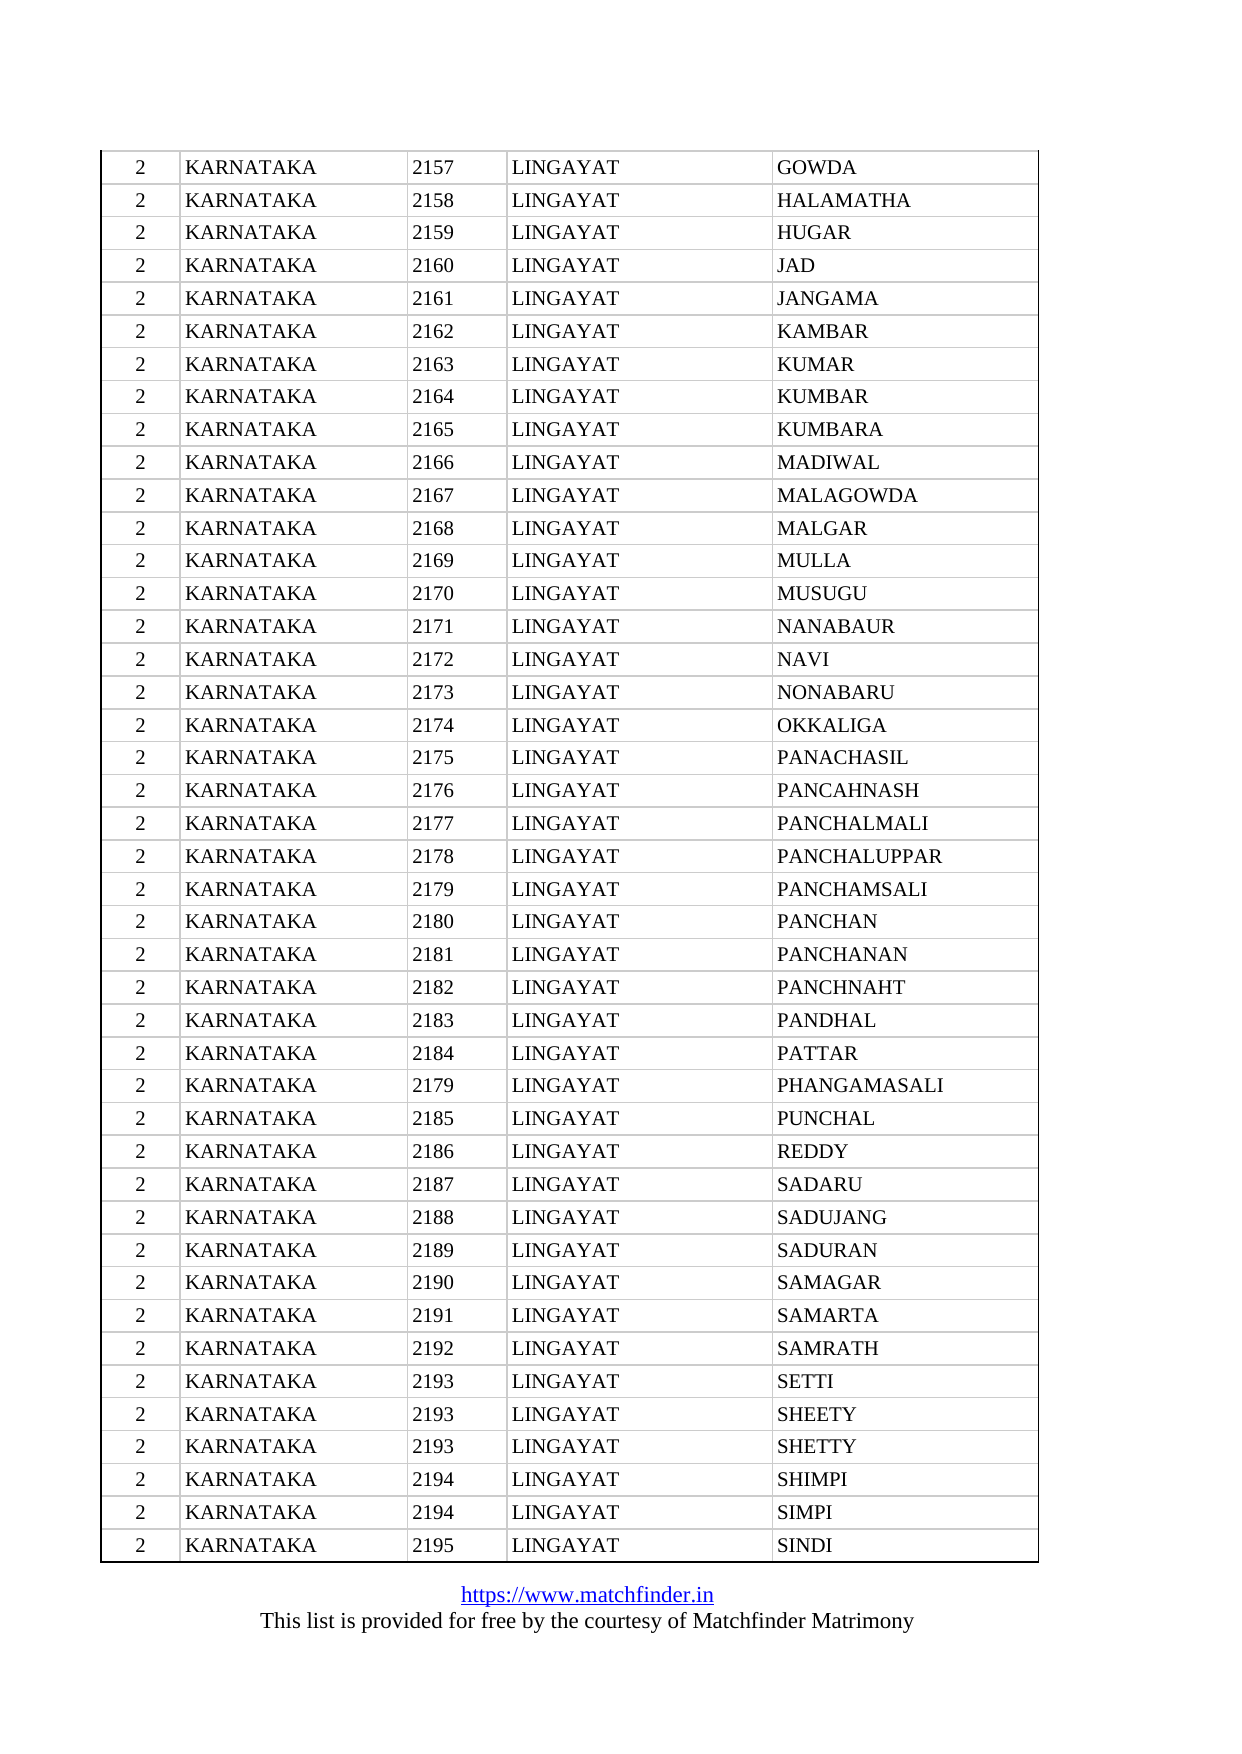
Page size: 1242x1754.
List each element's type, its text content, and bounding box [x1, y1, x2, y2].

table_cell KARNATAKA [181, 1333, 407, 1364]
table_cell KARNATAKA [181, 1202, 407, 1233]
table_cell 2195 [408, 1530, 506, 1561]
table_cell OKKALIGA [773, 710, 1038, 741]
table_cell 2166 [408, 447, 506, 478]
table_cell SADARU [773, 1169, 1038, 1200]
table_cell SHEETY [773, 1398, 1038, 1430]
table_cell KARNATAKA [181, 414, 407, 445]
table_cell KARNATAKA [181, 1070, 407, 1102]
table_cell 2 [102, 348, 179, 380]
table_cell LINGAYAT [508, 1235, 772, 1266]
table_cell 2 [102, 644, 179, 675]
table_cell LINGAYAT [508, 1431, 772, 1462]
table_cell KARNATAKA [181, 1235, 407, 1266]
table_cell MALAGOWDA [773, 480, 1038, 511]
table_cell LINGAYAT [508, 808, 772, 839]
table_cell 2 [102, 1038, 179, 1069]
table_cell 2 [102, 611, 179, 642]
table_cell LINGAYAT [508, 1464, 772, 1495]
table_cell 2 [102, 545, 179, 577]
table_cell 2 [102, 381, 179, 412]
table_cell KUMAR [773, 348, 1038, 380]
table_cell LINGAYAT [508, 972, 772, 1003]
table_cell KARNATAKA [181, 1038, 407, 1069]
table_cell 2187 [408, 1169, 506, 1200]
table_cell 2193 [408, 1398, 506, 1430]
table_cell MULLA [773, 545, 1038, 577]
table_cell 2182 [408, 972, 506, 1003]
table_cell 2169 [408, 545, 506, 577]
table_cell KARNATAKA [181, 185, 407, 216]
table_cell 2184 [408, 1038, 506, 1069]
table_cell SETTI [773, 1366, 1038, 1397]
table_cell PANCHNAHT [773, 972, 1038, 1003]
table_cell KARNATAKA [181, 447, 407, 478]
table_cell 2170 [408, 578, 506, 609]
table_cell KUMBAR [773, 381, 1038, 412]
table_cell 2178 [408, 841, 506, 872]
table_cell KARNATAKA [181, 841, 407, 872]
table_cell 2185 [408, 1103, 506, 1134]
table_cell 2160 [408, 250, 506, 281]
table_cell PANCAHNASH [773, 775, 1038, 806]
table_cell 2161 [408, 283, 506, 314]
table_cell 2 [102, 152, 179, 183]
table_cell KARNATAKA [181, 1464, 407, 1495]
table_cell SADURAN [773, 1235, 1038, 1266]
table_cell PATTAR [773, 1038, 1038, 1069]
table_cell KARNATAKA [181, 775, 407, 806]
table_cell 2186 [408, 1136, 506, 1167]
table_cell JAD [773, 250, 1038, 281]
table_cell PANCHAMSALI [773, 873, 1038, 905]
table_cell NANABAUR [773, 611, 1038, 642]
table_cell 2190 [408, 1267, 506, 1298]
table_cell 2179 [408, 873, 506, 905]
table_cell 2165 [408, 414, 506, 445]
table_cell 2 [102, 414, 179, 445]
table_cell 2177 [408, 808, 506, 839]
table_cell PANDHAL [773, 1005, 1038, 1036]
table_cell LINGAYAT [508, 1038, 772, 1069]
table_cell 2193 [408, 1431, 506, 1462]
table_cell 2 [102, 1366, 179, 1397]
table_cell 2175 [408, 742, 506, 773]
table_cell HUGAR [773, 217, 1038, 248]
table_cell LINGAYAT [508, 1530, 772, 1561]
table_cell 2181 [408, 939, 506, 970]
table_cell LINGAYAT [508, 545, 772, 577]
table_cell LINGAYAT [508, 480, 772, 511]
table_cell 2 [102, 1235, 179, 1266]
table_cell 2194 [408, 1497, 506, 1528]
table_cell 2 [102, 972, 179, 1003]
table_cell 2 [102, 1398, 179, 1430]
table_cell SADUJANG [773, 1202, 1038, 1233]
table_cell LINGAYAT [508, 447, 772, 478]
table_cell LINGAYAT [508, 316, 772, 347]
table_cell KARNATAKA [181, 348, 407, 380]
table_cell KARNATAKA [181, 972, 407, 1003]
table_cell LINGAYAT [508, 578, 772, 609]
table_cell 2188 [408, 1202, 506, 1233]
table_cell 2 [102, 1431, 179, 1462]
table_cell KARNATAKA [181, 644, 407, 675]
table_cell LINGAYAT [508, 1366, 772, 1397]
table_cell 2 [102, 1070, 179, 1102]
table_cell KAMBAR [773, 316, 1038, 347]
table_cell LINGAYAT [508, 348, 772, 380]
table_cell LINGAYAT [508, 939, 772, 970]
table_cell KARNATAKA [181, 611, 407, 642]
table_cell HALAMATHA [773, 185, 1038, 216]
table_cell KARNATAKA [181, 677, 407, 708]
table_cell KARNATAKA [181, 710, 407, 741]
table_cell KARNATAKA [181, 742, 407, 773]
table_cell 2 [102, 513, 179, 544]
table_cell KARNATAKA [181, 480, 407, 511]
table_cell LINGAYAT [508, 1136, 772, 1167]
table_cell 2 [102, 1103, 179, 1134]
table_cell 2174 [408, 710, 506, 741]
table_cell KARNATAKA [181, 316, 407, 347]
table_cell 2179 [408, 1070, 506, 1102]
table_cell 2 [102, 1300, 179, 1331]
table_cell SAMARTA [773, 1300, 1038, 1331]
table_cell 2 [102, 873, 179, 905]
table_cell SHETTY [773, 1431, 1038, 1462]
table_cell 2 [102, 1333, 179, 1364]
table_cell 2183 [408, 1005, 506, 1036]
table_cell MADIWAL [773, 447, 1038, 478]
table_cell LINGAYAT [508, 841, 772, 872]
table_cell 2193 [408, 1366, 506, 1397]
table_cell LINGAYAT [508, 513, 772, 544]
table_cell KARNATAKA [181, 545, 407, 577]
table_cell MALGAR [773, 513, 1038, 544]
table_cell 2 [102, 250, 179, 281]
table_cell KUMBARA [773, 414, 1038, 445]
table_cell LINGAYAT [508, 250, 772, 281]
table_cell KARNATAKA [181, 250, 407, 281]
table_cell LINGAYAT [508, 414, 772, 445]
table_cell LINGAYAT [508, 381, 772, 412]
table_cell LINGAYAT [508, 1267, 772, 1298]
table_cell KARNATAKA [181, 906, 407, 937]
table_cell 2 [102, 1136, 179, 1167]
table_cell 2 [102, 808, 179, 839]
table_cell LINGAYAT [508, 1300, 772, 1331]
table_cell KARNATAKA [181, 381, 407, 412]
table_cell KARNATAKA [181, 1300, 407, 1331]
table_cell LINGAYAT [508, 1169, 772, 1200]
table_cell 2 [102, 939, 179, 970]
table_cell KARNATAKA [181, 1005, 407, 1036]
table_cell PHANGAMASALI [773, 1070, 1038, 1102]
table_cell LINGAYAT [508, 611, 772, 642]
table_cell GOWDA [773, 152, 1038, 183]
table_cell 2162 [408, 316, 506, 347]
table_cell 2158 [408, 185, 506, 216]
table_cell KARNATAKA [181, 217, 407, 248]
table_cell LINGAYAT [508, 644, 772, 675]
table_cell KARNATAKA [181, 873, 407, 905]
table_cell 2192 [408, 1333, 506, 1364]
table_cell PANCHALMALI [773, 808, 1038, 839]
table_cell KARNATAKA [181, 1398, 407, 1430]
table_cell 2171 [408, 611, 506, 642]
table_cell 2191 [408, 1300, 506, 1331]
table_cell 2189 [408, 1235, 506, 1266]
table_cell PANCHALUPPAR [773, 841, 1038, 872]
table_cell 2 [102, 742, 179, 773]
table_cell KARNATAKA [181, 152, 407, 183]
table_cell LINGAYAT [508, 873, 772, 905]
table_cell LINGAYAT [508, 1398, 772, 1430]
table_cell JANGAMA [773, 283, 1038, 314]
table_cell 2 [102, 677, 179, 708]
table_cell 2194 [408, 1464, 506, 1495]
table_cell LINGAYAT [508, 906, 772, 937]
table_cell SAMAGAR [773, 1267, 1038, 1298]
table_cell MUSUGU [773, 578, 1038, 609]
table_cell KARNATAKA [181, 578, 407, 609]
table_cell LINGAYAT [508, 742, 772, 773]
table_cell LINGAYAT [508, 710, 772, 741]
table_cell 2 [102, 185, 179, 216]
table_cell PANACHASIL [773, 742, 1038, 773]
table_cell LINGAYAT [508, 152, 772, 183]
table_cell SAMRATH [773, 1333, 1038, 1364]
table_cell LINGAYAT [508, 1103, 772, 1134]
table_cell LINGAYAT [508, 1497, 772, 1528]
table_cell SIMPI [773, 1497, 1038, 1528]
table_cell 2 [102, 1169, 179, 1200]
table_cell 2 [102, 906, 179, 937]
table_cell 2173 [408, 677, 506, 708]
table_cell LINGAYAT [508, 283, 772, 314]
table_cell 2157 [408, 152, 506, 183]
table_cell KARNATAKA [181, 1497, 407, 1528]
table_cell 2 [102, 775, 179, 806]
table_cell 2 [102, 1267, 179, 1298]
table_cell 2176 [408, 775, 506, 806]
table_cell LINGAYAT [508, 677, 772, 708]
table_cell KARNATAKA [181, 1530, 407, 1561]
table_cell 2159 [408, 217, 506, 248]
table_cell 2 [102, 447, 179, 478]
table_cell 2167 [408, 480, 506, 511]
table_cell 2 [102, 578, 179, 609]
table_cell KARNATAKA [181, 1136, 407, 1167]
table_cell LINGAYAT [508, 775, 772, 806]
table_cell 2 [102, 1530, 179, 1561]
table_cell LINGAYAT [508, 1005, 772, 1036]
table_cell KARNATAKA [181, 1169, 407, 1200]
table_cell 2 [102, 217, 179, 248]
table_cell LINGAYAT [508, 1202, 772, 1233]
table_cell 2 [102, 1202, 179, 1233]
table_cell KARNATAKA [181, 1267, 407, 1298]
table_cell LINGAYAT [508, 1070, 772, 1102]
table_cell LINGAYAT [508, 1333, 772, 1364]
table_cell KARNATAKA [181, 283, 407, 314]
table_cell 2172 [408, 644, 506, 675]
table_cell KARNATAKA [181, 808, 407, 839]
table_cell PANCHANAN [773, 939, 1038, 970]
table_cell SHIMPI [773, 1464, 1038, 1495]
table_cell KARNATAKA [181, 1103, 407, 1134]
table_cell 2168 [408, 513, 506, 544]
table_cell 2 [102, 480, 179, 511]
table_cell 2 [102, 283, 179, 314]
table_cell KARNATAKA [181, 939, 407, 970]
table_cell KARNATAKA [181, 1366, 407, 1397]
table_cell 2 [102, 1464, 179, 1495]
table_cell 2163 [408, 348, 506, 380]
table_cell NONABARU [773, 677, 1038, 708]
table_cell NAVI [773, 644, 1038, 675]
table_cell 2 [102, 1497, 179, 1528]
table_cell 2180 [408, 906, 506, 937]
table_cell SINDI [773, 1530, 1038, 1561]
table_cell LINGAYAT [508, 217, 772, 248]
table_cell KARNATAKA [181, 513, 407, 544]
table_cell 2 [102, 841, 179, 872]
table_cell LINGAYAT [508, 185, 772, 216]
table_cell 2 [102, 1005, 179, 1036]
table_cell 2 [102, 710, 179, 741]
table_cell REDDY [773, 1136, 1038, 1167]
table_cell PUNCHAL [773, 1103, 1038, 1134]
table_cell KARNATAKA [181, 1431, 407, 1462]
table_cell PANCHAN [773, 906, 1038, 937]
table_cell 2164 [408, 381, 506, 412]
table_cell 2 [102, 316, 179, 347]
